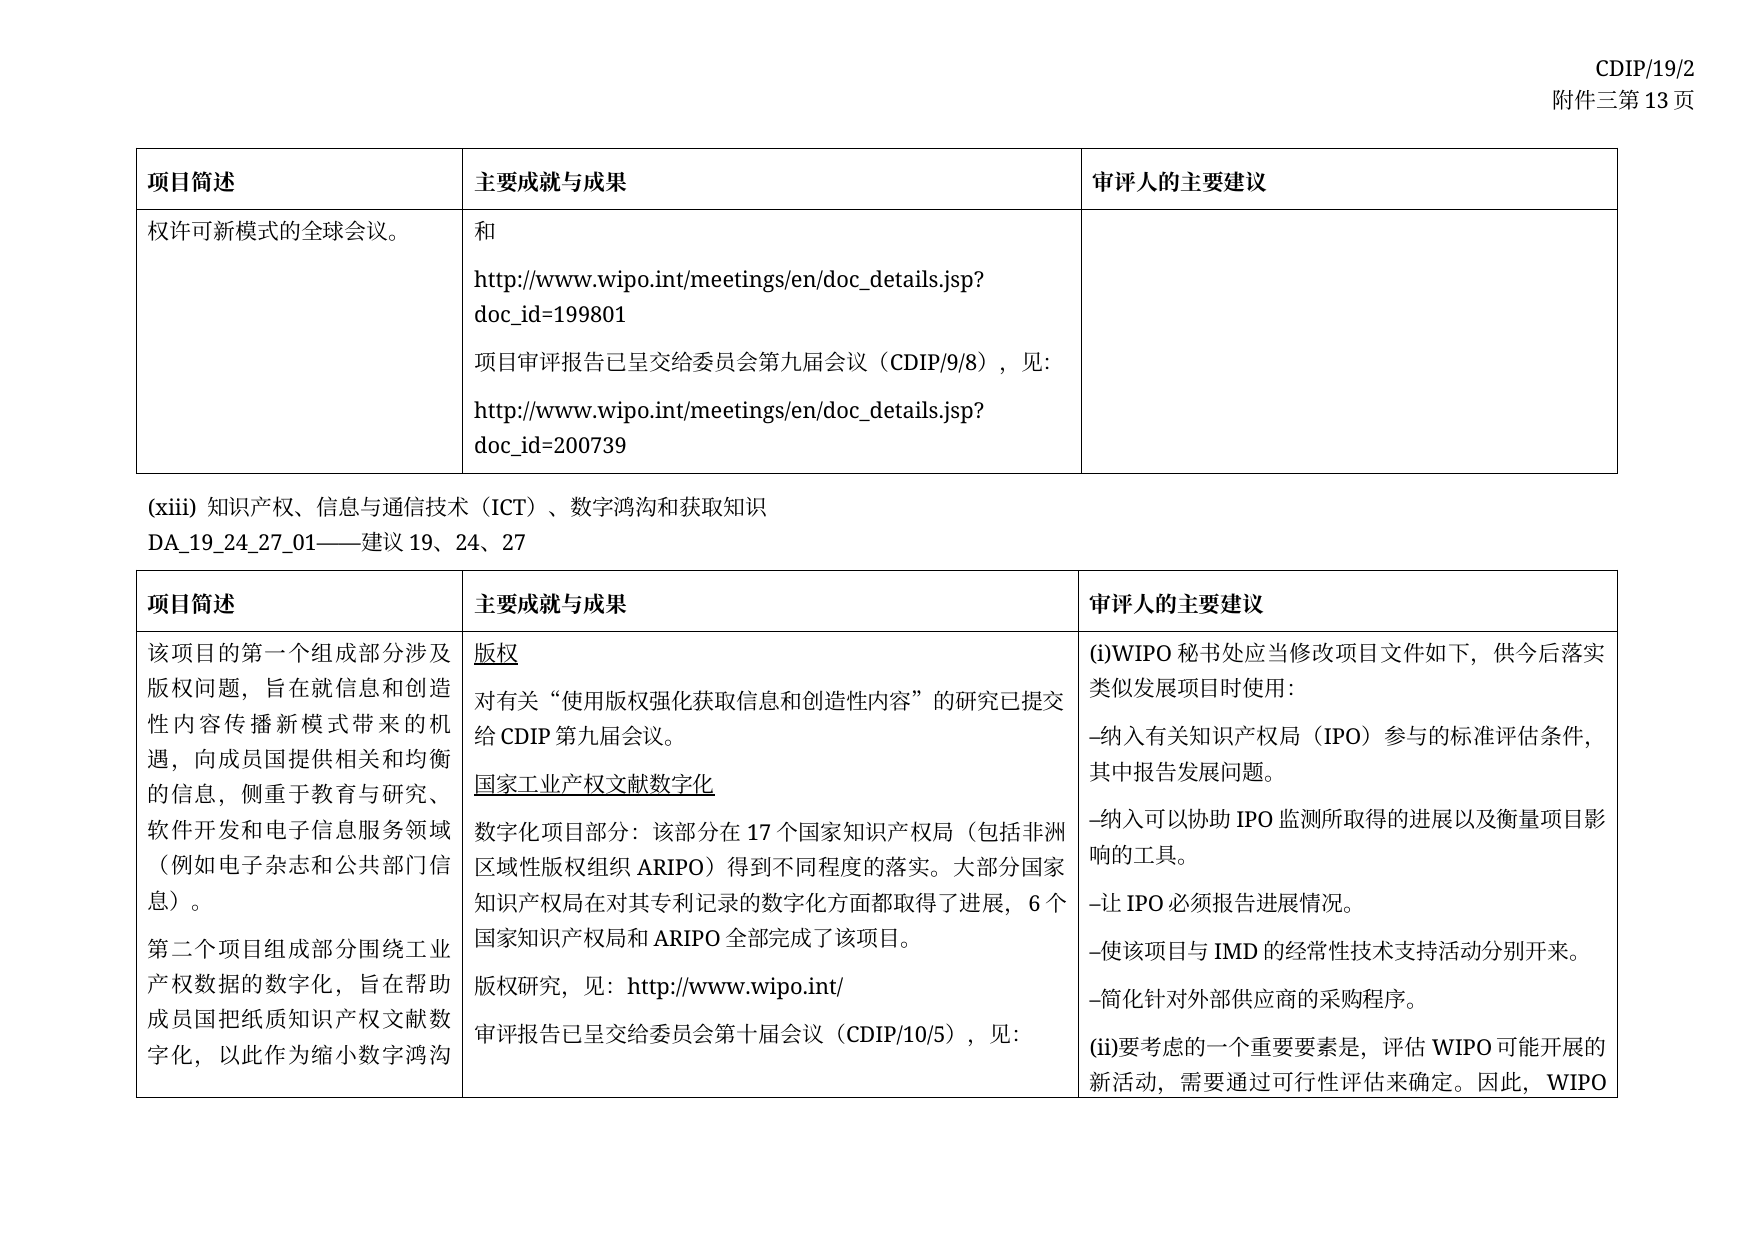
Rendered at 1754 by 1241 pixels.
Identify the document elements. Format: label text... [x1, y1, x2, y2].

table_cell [463, 632, 1078, 1097]
list 知识产权、信息与通信技术（ICT）、数字鸿沟和获取知识 [148, 486, 1695, 522]
table_header 审评人的主要建议 [1082, 149, 1617, 209]
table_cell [137, 632, 462, 1097]
table_header 项目简述 [137, 149, 462, 209]
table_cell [137, 210, 462, 473]
table_header 主要成就与成果 [463, 149, 1081, 209]
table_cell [1079, 632, 1617, 1097]
table_header 审评人的主要建议 [1079, 571, 1617, 631]
text DA_19_24_27_01——建议19、24、27 [148, 522, 1695, 557]
table_header 项目简述 [137, 571, 462, 631]
table_header 主要成就与成果 [463, 571, 1078, 631]
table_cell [1082, 210, 1617, 473]
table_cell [463, 210, 1081, 473]
